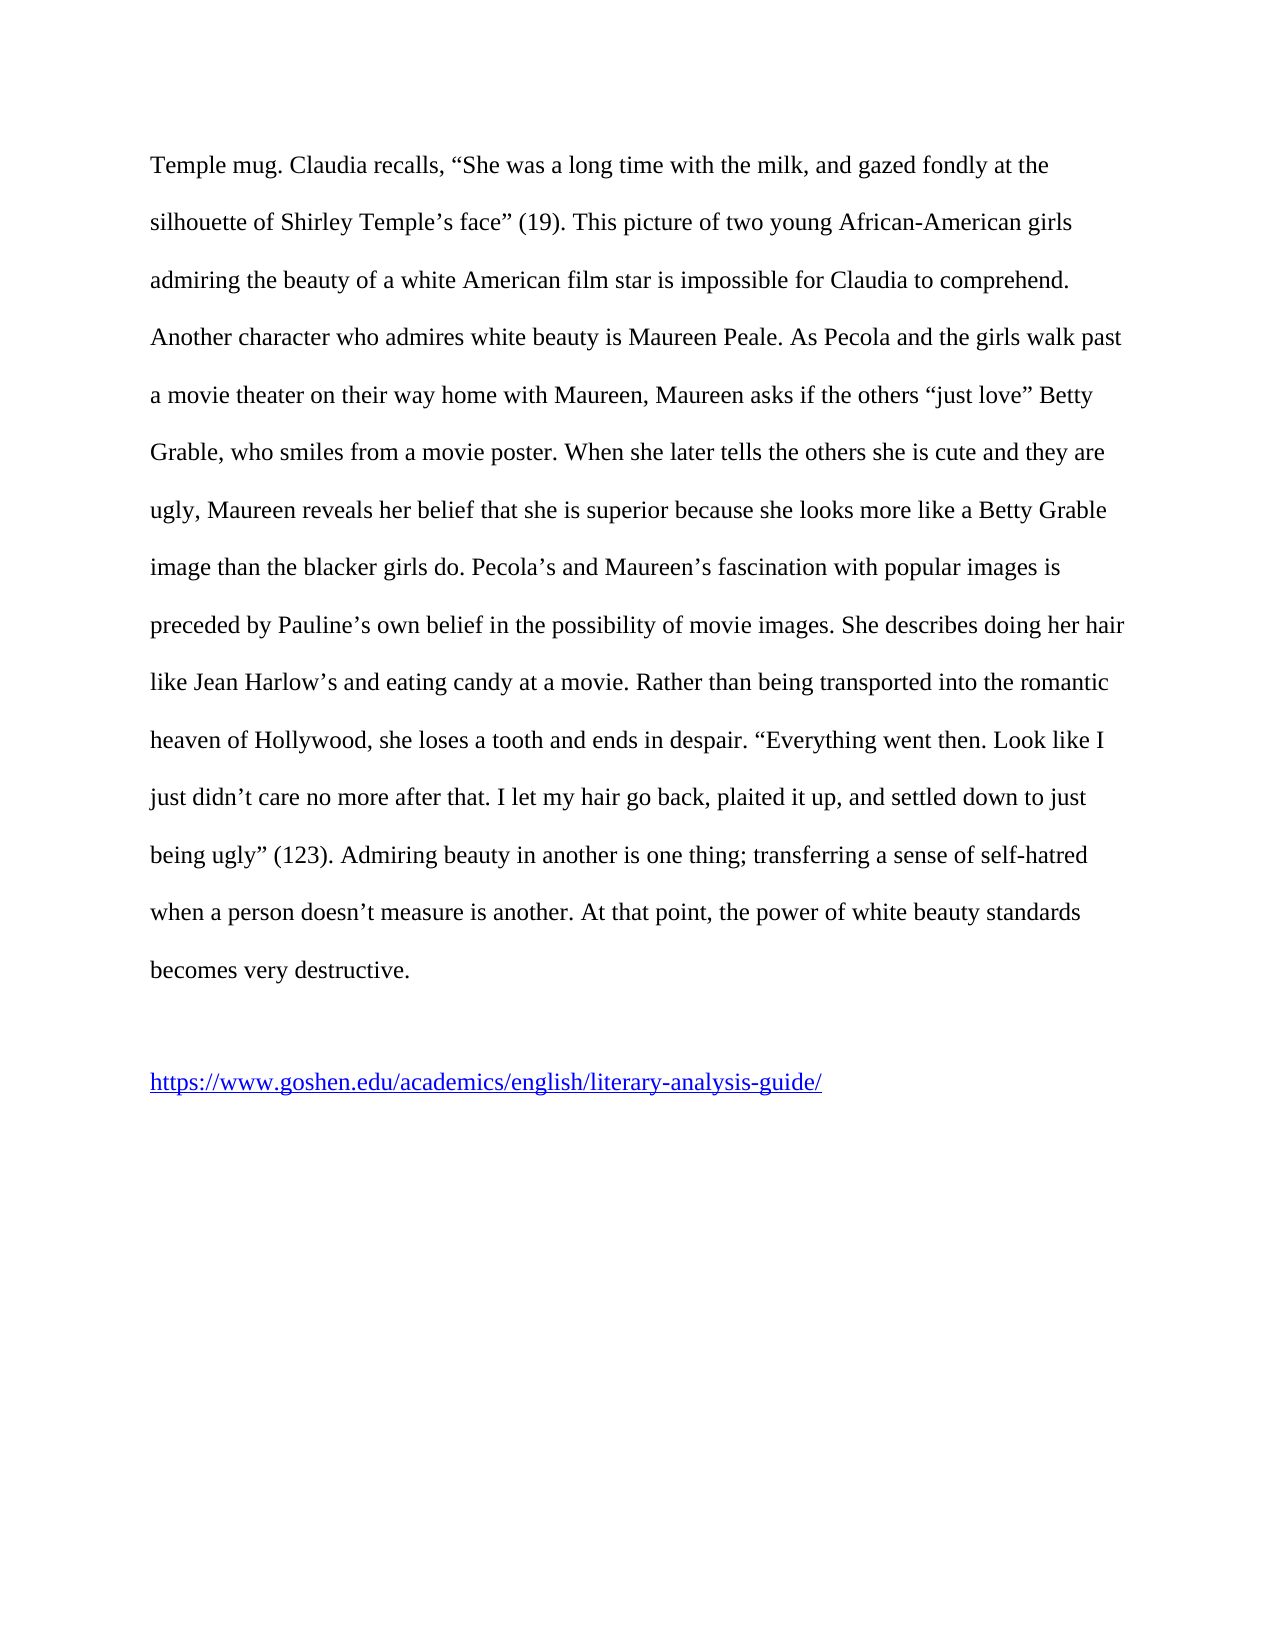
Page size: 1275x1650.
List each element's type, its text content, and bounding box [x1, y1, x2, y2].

text https://www.goshen.edu/academics/english/literary-analysis-guide/ [150, 1067, 1125, 1095]
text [150, 150, 1125, 984]
